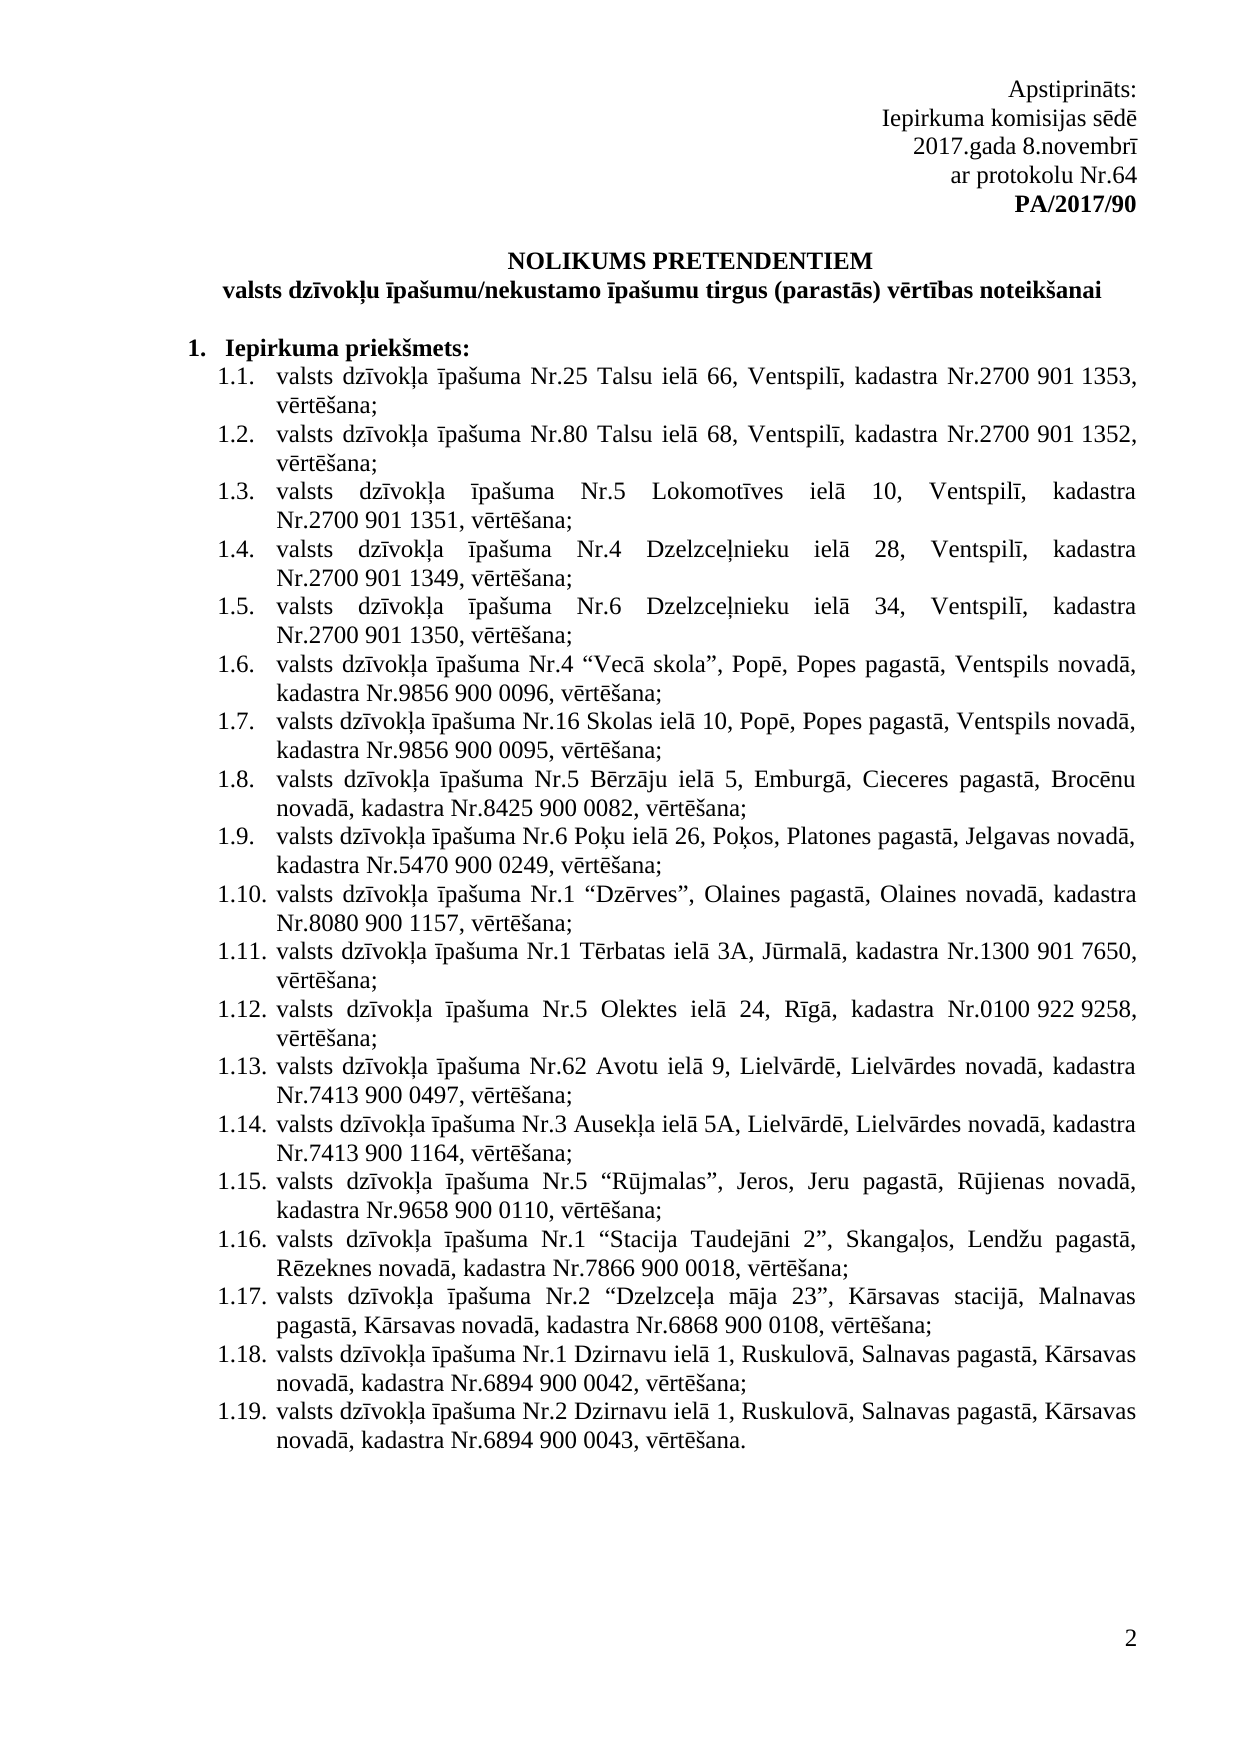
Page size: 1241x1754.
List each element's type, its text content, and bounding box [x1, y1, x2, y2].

list valsts dzīvokļa īpašuma Nr.5 Bērzāju ielā 5, Emburgā, Cieceres pagastā, Brocēnu novadā, kadastra Nr.8425 900 0082, vērtēšana; [217, 764, 1137, 821]
list valsts dzīvokļa īpašuma Nr.25 Talsu ielā 66, Ventspilī, kadastra Nr.2700 901 1353, vērtēšana; [217, 361, 1137, 419]
list valsts dzīvokļa īpašuma Nr.4 Dzelzceļnieku ielā 28, Ventspilī, kadastra Nr.2700 901 1349, vērtēšana; [217, 534, 1137, 591]
subtitle Iepirkuma priekšmets: [187, 333, 1137, 361]
list valsts dzīvokļa īpašuma Nr.2 Dzirnavu ielā 1, Ruskulovā, Salnavas pagastā, Kārsavas novadā, kadastra Nr.6894 900 0043, vērtēšana. [217, 1396, 1137, 1454]
list valsts dzīvokļa īpašuma Nr.4 “Vecā skola”, Popē, Popes pagastā, Ventspils novadā, kadastra Nr.9856 900 0096, vērtēšana; [217, 649, 1137, 706]
list valsts dzīvokļa īpašuma Nr.3 Ausekļa ielā 5A, Lielvārdē, Lielvārdes novadā, kadastra Nr.7413 900 1164, vērtēšana; [217, 1109, 1137, 1166]
text Iepirkuma komisijas sēdē [187, 103, 1137, 131]
text valsts dzīvokļu īpašumu/nekustamo īpašumu tirgus (parastās) vērtības noteikšanai [187, 275, 1137, 304]
list valsts dzīvokļa īpašuma Nr.5 “Rūjmalas”, Jeros, Jeru pagastā, Rūjienas novadā, kadastra Nr.9658 900 0110, vērtēšana; [217, 1166, 1137, 1224]
list valsts dzīvokļa īpašuma Nr.5 Lokomotīves ielā 10, Ventspilī, kadastra Nr.2700 901 1351, vērtēšana; [217, 476, 1137, 534]
text Apstiprināts: [187, 74, 1137, 103]
list valsts dzīvokļa īpašuma Nr.1 “Stacija Taudejāni 2”, Skangaļos, Lendžu pagastā, Rēzeknes novadā, kadastra Nr.7866 900 0018, vērtēšana; [217, 1224, 1137, 1281]
subtitle NOLIKUMS PRETENDENTIEM [244, 246, 1137, 275]
list valsts dzīvokļa īpašuma Nr.16 Skolas ielā 10, Popē, Popes pagastā, Ventspils novadā, kadastra Nr.9856 900 0095, vērtēšana; [217, 706, 1137, 764]
list valsts dzīvokļa īpašuma Nr.6 Poķu ielā 26, Poķos, Platones pagastā, Jelgavas novadā, kadastra Nr.5470 900 0249, vērtēšana; [217, 821, 1137, 879]
list valsts dzīvokļa īpašuma Nr.1 “Dzērves”, Olaines pagastā, Olaines novadā, kadastra Nr.8080 900 1157, vērtēšana; [217, 879, 1137, 936]
list valsts dzīvokļa īpašuma Nr.62 Avotu ielā 9, Lielvārdē, Lielvārdes novadā, kadastra Nr.7413 900 0497, vērtēšana; [217, 1051, 1137, 1109]
text 2017.gada 8.novembrī [187, 131, 1137, 160]
list valsts dzīvokļa īpašuma Nr.80 Talsu ielā 68, Ventspilī, kadastra Nr.2700 901 1352, vērtēšana; [217, 419, 1137, 476]
list valsts dzīvokļa īpašuma Nr.1 Tērbatas ielā 3A, Jūrmalā, kadastra Nr.1300 901 7650, vērtēšana; [217, 936, 1137, 994]
list valsts dzīvokļa īpašuma Nr.5 Olektes ielā 24, Rīgā, kadastra Nr.0100 922 9258, vērtēšana; [217, 994, 1137, 1051]
list valsts dzīvokļa īpašuma Nr.6 Dzelzceļnieku ielā 34, Ventspilī, kadastra Nr.2700 901 1350, vērtēšana; [217, 591, 1137, 649]
text PA/2017/90 [187, 189, 1136, 218]
list valsts dzīvokļa īpašuma Nr.1 Dzirnavu ielā 1, Ruskulovā, Salnavas pagastā, Kārsavas novadā, kadastra Nr.6894 900 0042, vērtēšana; [217, 1339, 1137, 1396]
text ar protokolu Nr.64 [187, 160, 1137, 189]
list valsts dzīvokļa īpašuma Nr.2 “Dzelzceļa māja 23”, Kārsavas stacijā, Malnavas pagastā, Kārsavas novadā, kadastra Nr.6868 900 0108, vērtēšana; [217, 1281, 1137, 1339]
